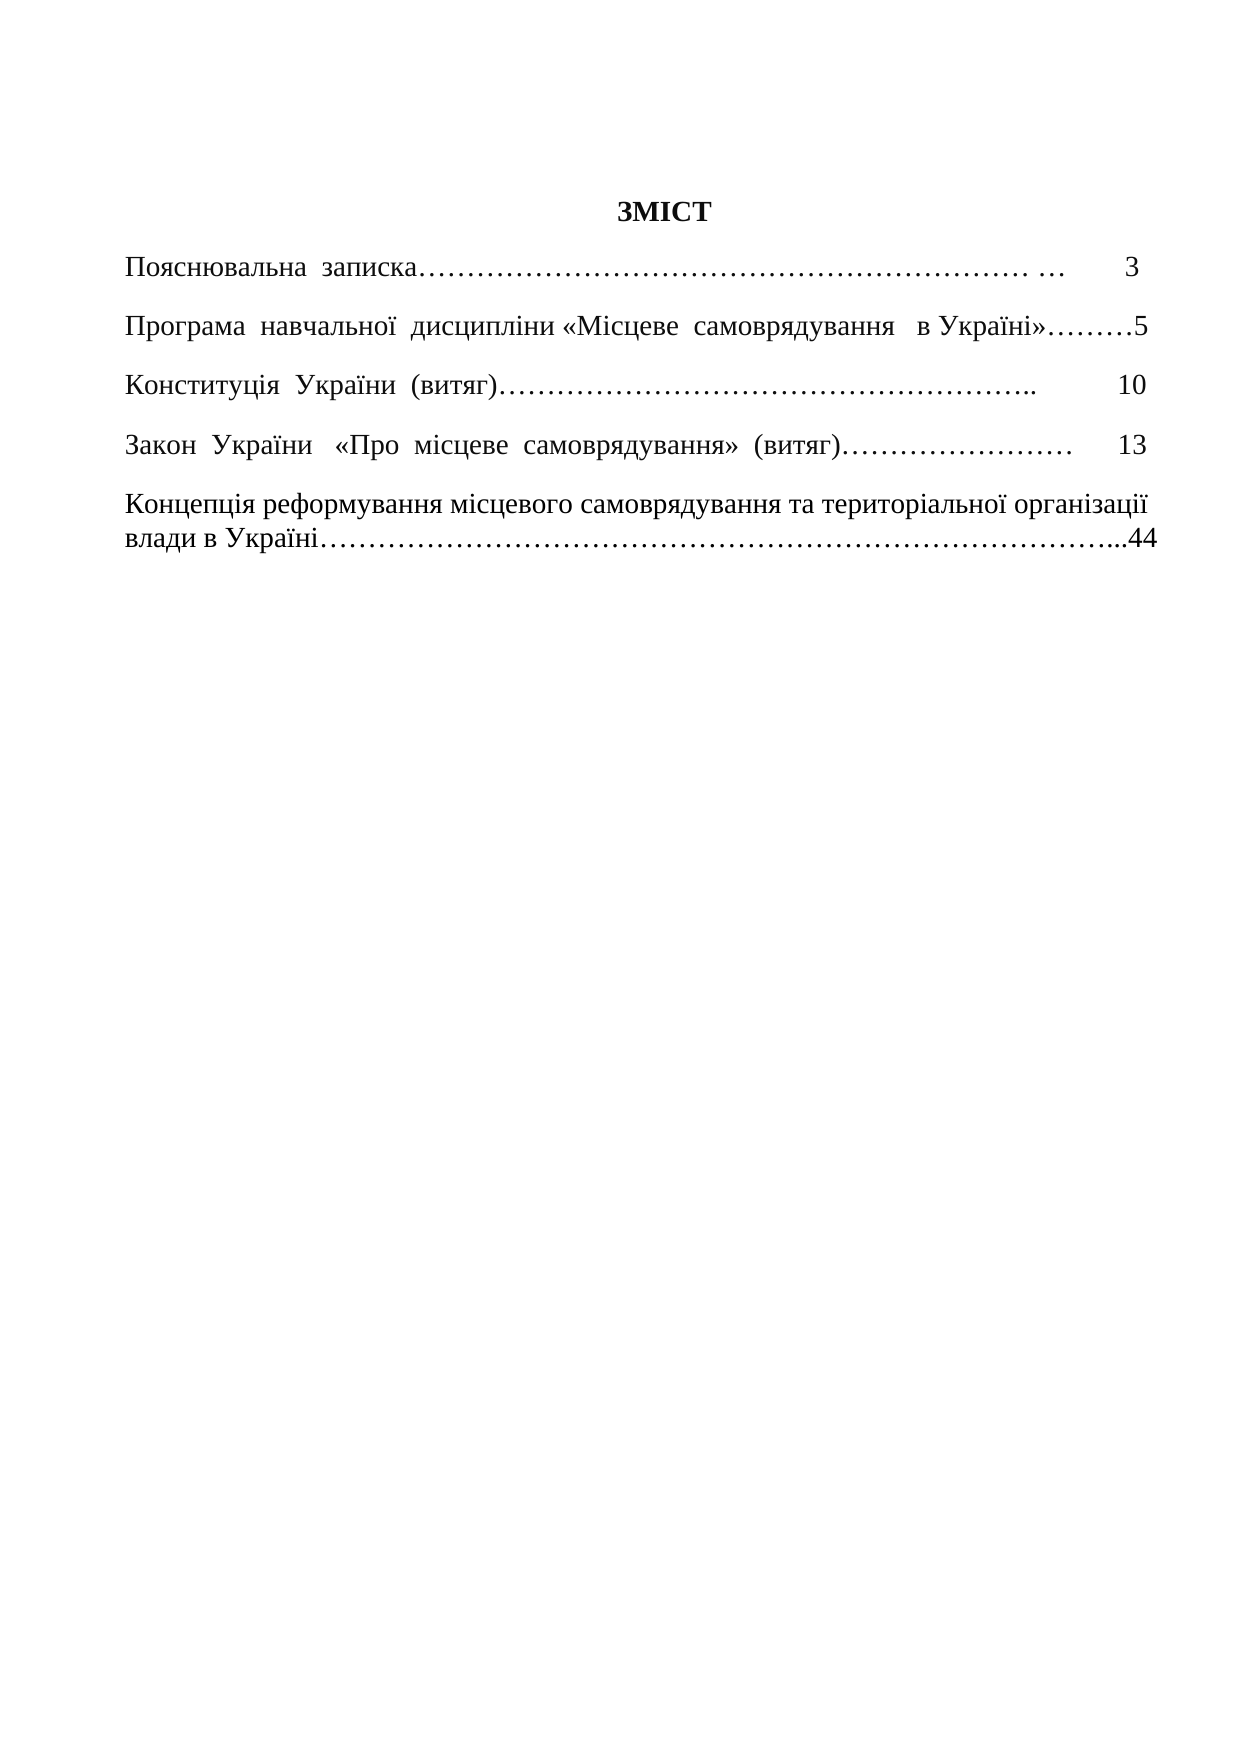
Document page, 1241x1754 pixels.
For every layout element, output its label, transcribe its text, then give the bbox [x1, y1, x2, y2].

text Програма навчальної дисципліни «Місцеве самоврядування в Україні»………5 [124, 308, 1166, 342]
text Конституція України (витяг)……………………………………………….. 10 [124, 367, 1166, 401]
text Концепція реформування місцевого самоврядування та територіальної організації влади в Україні………………………………………………………………………...44 [124, 486, 1166, 553]
text Пояснювальна записка……………………………………………………… … 3 [124, 249, 1166, 282]
text ЗМІСТ [162, 194, 1166, 228]
text Закон України «Про місцеве самоврядування» (витяг)…………………… 13 [124, 427, 1166, 460]
